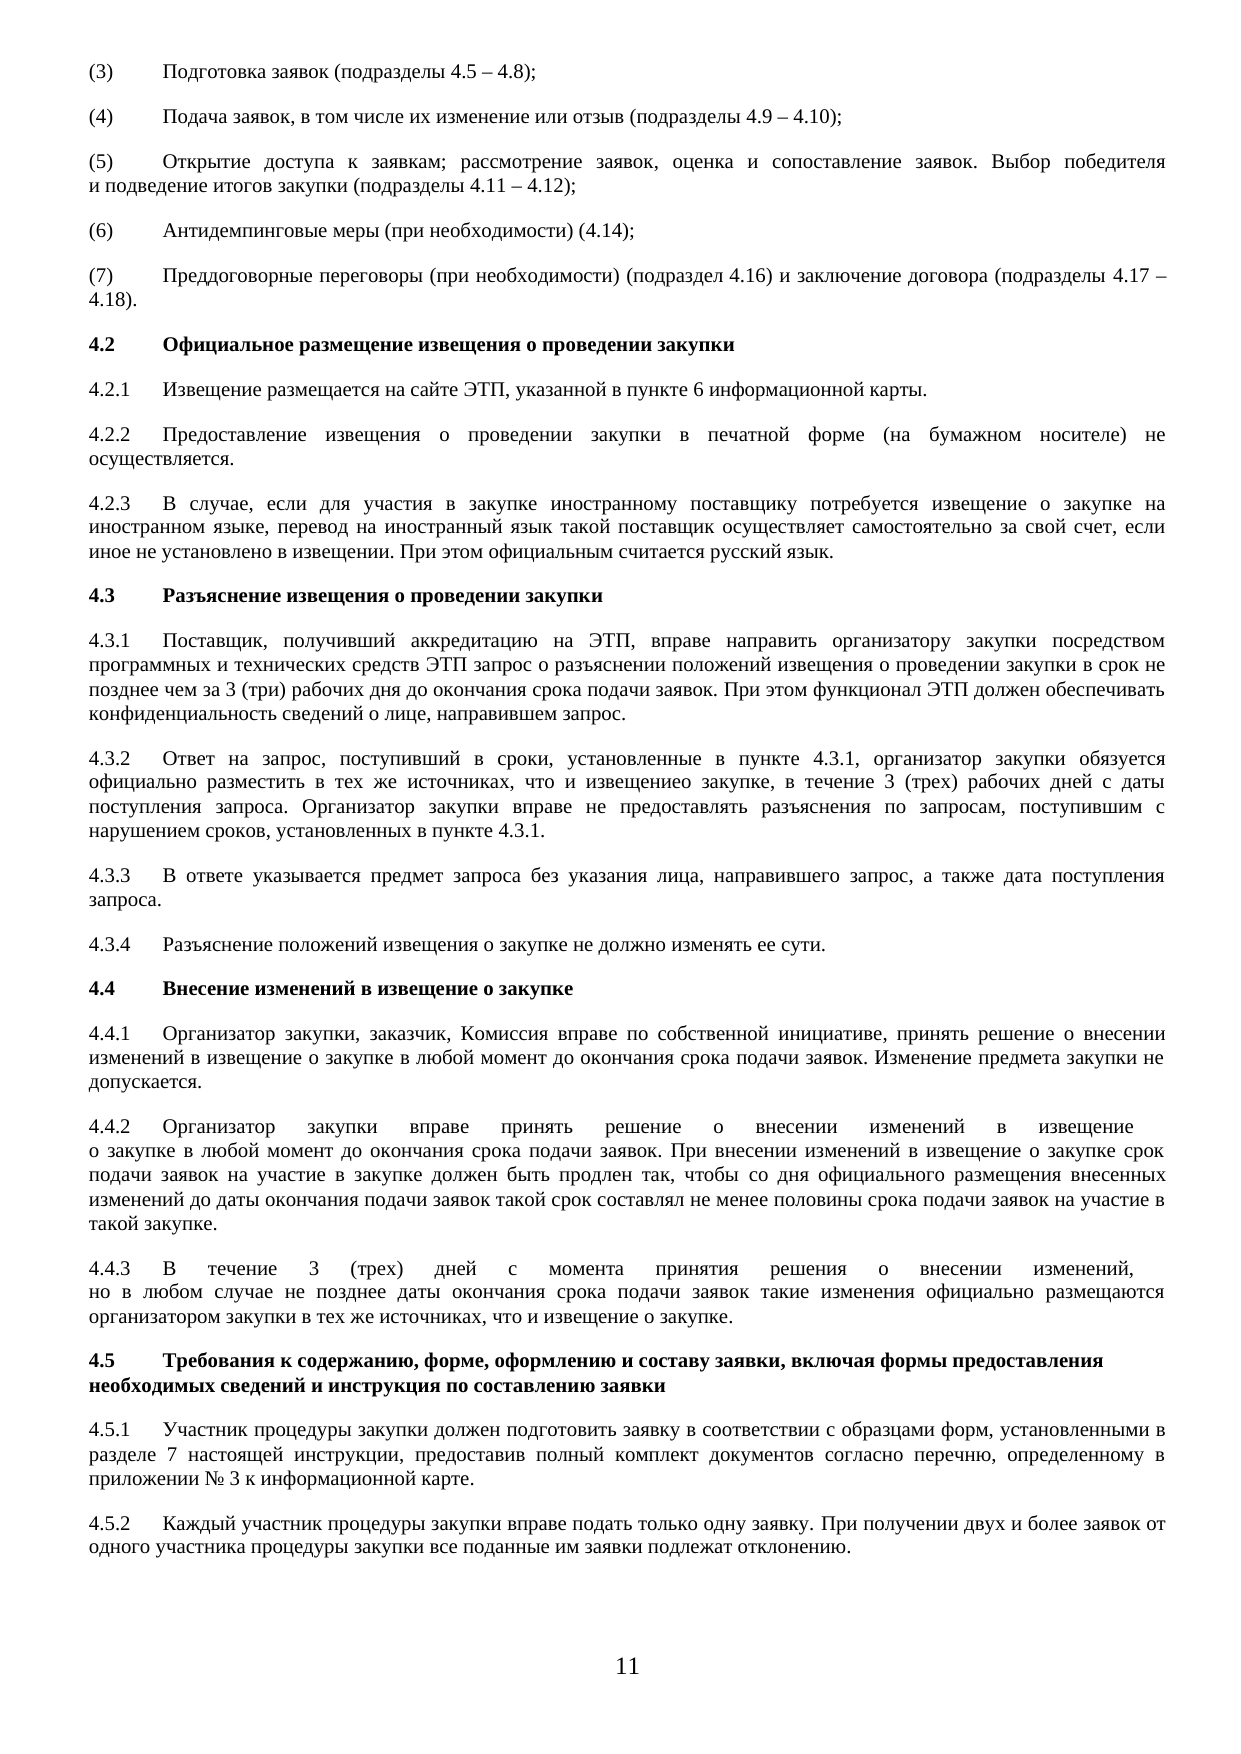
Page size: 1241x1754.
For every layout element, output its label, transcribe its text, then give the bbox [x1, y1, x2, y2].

text Каждый участник процедуры закупки вправе подать только одну заявку. При получении двух и более заявок от одного участника процедуры закупки все поданные им заявки подлежат отклонению. [89, 1510, 1166, 1558]
text Требования к содержанию, форме, оформлению и составу заявки, включая формы предоставления необходимых сведений и инструкция по составлению заявки [89, 1348, 1166, 1397]
text В случае, если для участия в закупке иностранному поставщику потребуется извещение о закупке на иностранном языке, перевод на иностранный язык такой поставщик осуществляет самостоятельно за свой счет, если иное не установлено в извещении. При этом официальным считается русский язык. [89, 490, 1166, 563]
text Внесение изменений в извещение о закупке [89, 976, 1166, 1000]
text В ответе указывается предмет запроса без указания лица, направившего запрос, а также дата поступления запроса. [89, 862, 1166, 911]
text В течение 3 (трех) дней с момента принятия решения о внесении изменений, но в любом случае не позднее даты окончания срока подачи заявок такие изменения официально размещаются организатором закупки в тех же источниках, что и извещение о закупке. [89, 1255, 1166, 1328]
text Антидемпинговые меры (при необходимости) (4.14); [89, 218, 1166, 242]
text Организатор закупки, заказчик, Комиссия вправе по собственной инициативе, принять решение о внесении изменений в извещение о закупке в любой момент до окончания срока подачи заявок. Изменение предмета закупки не допускается. [89, 1021, 1166, 1093]
text Официальное размещение извещения о проведении закупки [89, 332, 1166, 356]
text Разъяснение извещения о проведении закупки [89, 583, 1166, 607]
text Предоставление извещения о проведении закупки в печатной форме (на бумажном носителе) не осуществляется. [89, 421, 1166, 469]
text Извещение размещается на сайте ЭТП, указанной в пункте 6 информационной карты. [89, 377, 1166, 401]
text Ответ на запрос, поступивший в сроки, установленные в пункте 4.3.1, организатор закупки обязуется официально разместить в тех же источниках, что и извещениео закупке, в течение 3 (трех) рабочих дней с даты поступления запроса. Организатор закупки вправе не предоставлять разъяснения по запросам, поступившим с нарушением сроков, установленных в пункте 4.3.1. [89, 745, 1166, 842]
text Разъяснение положений извещения о закупке не должно изменять ее сути. [89, 931, 1166, 956]
text Организатор закупки вправе принять решение о внесении изменений в извещение о закупке в любой момент до окончания срока подачи заявок. При внесении изменений в извещение о закупке срок подачи заявок на участие в закупке должен быть продлен так, чтобы со дня официального размещения внесенных изменений до даты окончания подачи заявок такой срок составлял не менее половины срока подачи заявок на участие в такой закупке. [89, 1114, 1166, 1234]
text Поставщик, получивший аккредитацию на ЭТП, вправе направить организатору закупки посредством программных и технических средств ЭТП запрос о разъяснении положений извещения о проведении закупки в срок не позднее чем за 3 (три) рабочих дня до окончания срока подачи заявок. При этом функционал ЭТП должен обеспечивать конфиденциальность сведений о лице, направившем запрос. [89, 628, 1166, 724]
text Участник процедуры закупки должен подготовить заявку в соответствии с образцами форм, установленными в разделе 7 настоящей инструкции, предоставив полный комплект документов согласно перечню, определенному в приложении № 3 к информационной карте. [89, 1417, 1166, 1489]
